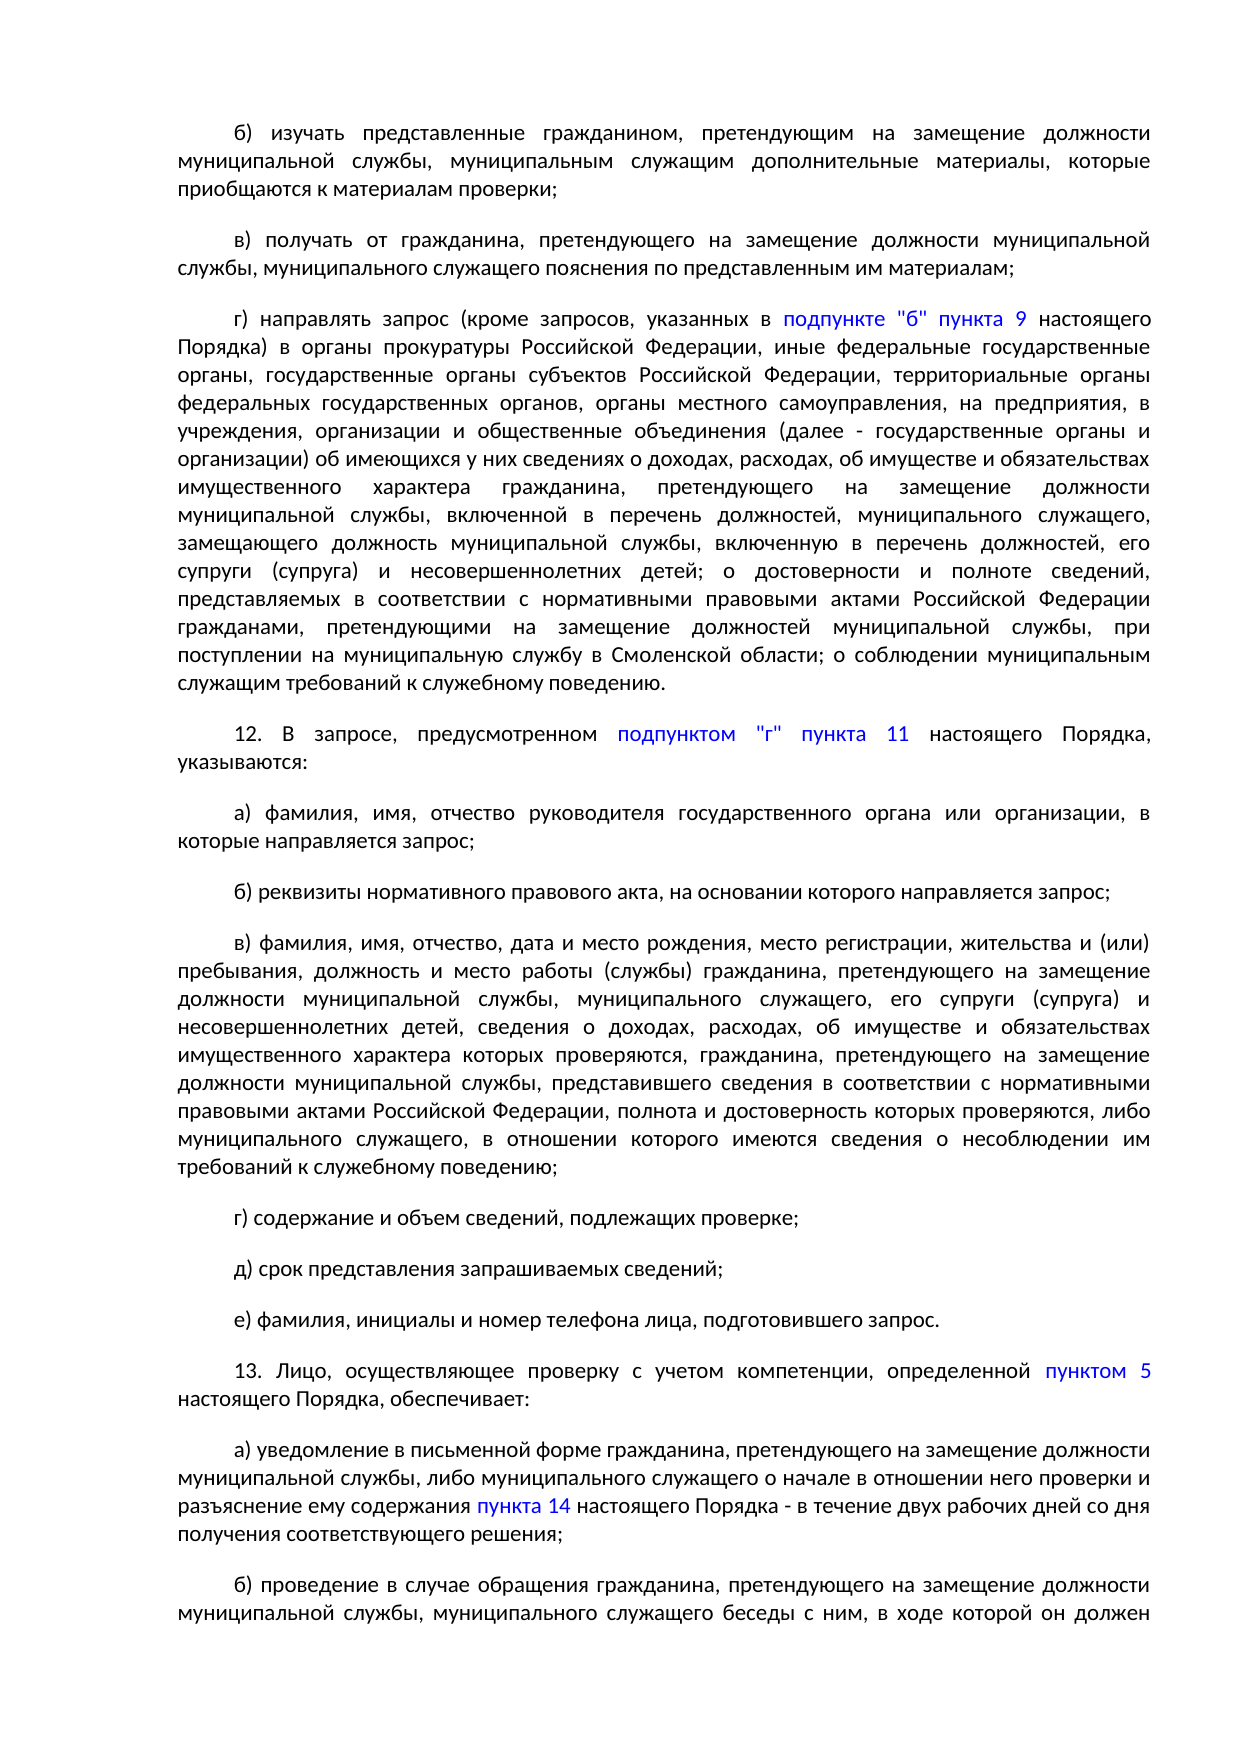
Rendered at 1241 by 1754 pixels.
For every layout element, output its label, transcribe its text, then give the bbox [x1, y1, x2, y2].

text е) фамилия, инициалы и номер телефона лица, подготовившего запрос. [177, 1305, 1152, 1333]
text г) содержание и объем сведений, подлежащих проверке; [177, 1203, 1152, 1231]
text 12. В запросе, предусмотренном подпунктом "г" пункта 11 настоящего Порядка, указываются: [177, 719, 1152, 775]
text а) уведомление в письменной форме гражданина, претендующего на замещение должности муниципальной службы, либо муниципального служащего о начале в отношении него проверки и разъяснение ему содержания пункта 14 настоящего Порядка - в течение двух рабочих дней со дня получения соответствующего решения; [177, 1435, 1152, 1547]
text г) направлять запрос (кроме запросов, указанных в подпункте "б" пункта 9 настоящего Порядка) в органы прокуратуры Российской Федерации, иные федеральные государственные органы, государственные органы субъектов Российской Федерации, территориальные органы федеральных государственных органов, органы местного самоуправления, на предприятия, в учреждения, организации и общественные объединения (далее - государственные органы и организации) об имеющихся у них сведениях о доходах, расходах, об имуществе и обязательствах имущественного характера гражданина, претендующего на замещение должности муниципальной службы, включенной в перечень должностей, муниципального служащего, замещающего должность муниципальной службы, включенную в перечень должностей, его супруги (супруга) и несовершеннолетних детей; о достоверности и полноте сведений, представляемых в соответствии с нормативными правовыми актами Российской Федерации гражданами, претендующими на замещение должностей муниципальной службы, при поступлении на муниципальную службу в Смоленской области; о соблюдении муниципальным служащим требований к служебному поведению. [177, 304, 1152, 696]
text в) получать от гражданина, претендующего на замещение должности муниципальной службы, муниципального служащего пояснения по представленным им материалам; [177, 225, 1152, 281]
text б) изучать представленные гражданином, претендующим на замещение должности муниципальной службы, муниципальным служащим дополнительные материалы, которые приобщаются к материалам проверки; [177, 118, 1152, 202]
text д) срок представления запрашиваемых сведений; [177, 1254, 1152, 1282]
text а) фамилия, имя, отчество руководителя государственного органа или организации, в которые направляется запрос; [177, 798, 1152, 854]
text б) реквизиты нормативного правового акта, на основании которого направляется запрос; [177, 877, 1152, 905]
text в) фамилия, имя, отчество, дата и место рождения, место регистрации, жительства и (или) пребывания, должность и место работы (службы) гражданина, претендующего на замещение должности муниципальной службы, муниципального служащего, его супруги (супруга) и несовершеннолетних детей, сведения о доходах, расходах, об имуществе и обязательствах имущественного характера которых проверяются, гражданина, претендующего на замещение должности муниципальной службы, представившего сведения в соответствии с нормативными правовыми актами Российской Федерации, полнота и достоверность которых проверяются, либо муниципального служащего, в отношении которого имеются сведения о несоблюдении им требований к служебному поведению; [177, 928, 1152, 1180]
text 13. Лицо, осуществляющее проверку с учетом компетенции, определенной пунктом 5 настоящего Порядка, обеспечивает: [177, 1356, 1152, 1412]
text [177, 1570, 1152, 1626]
